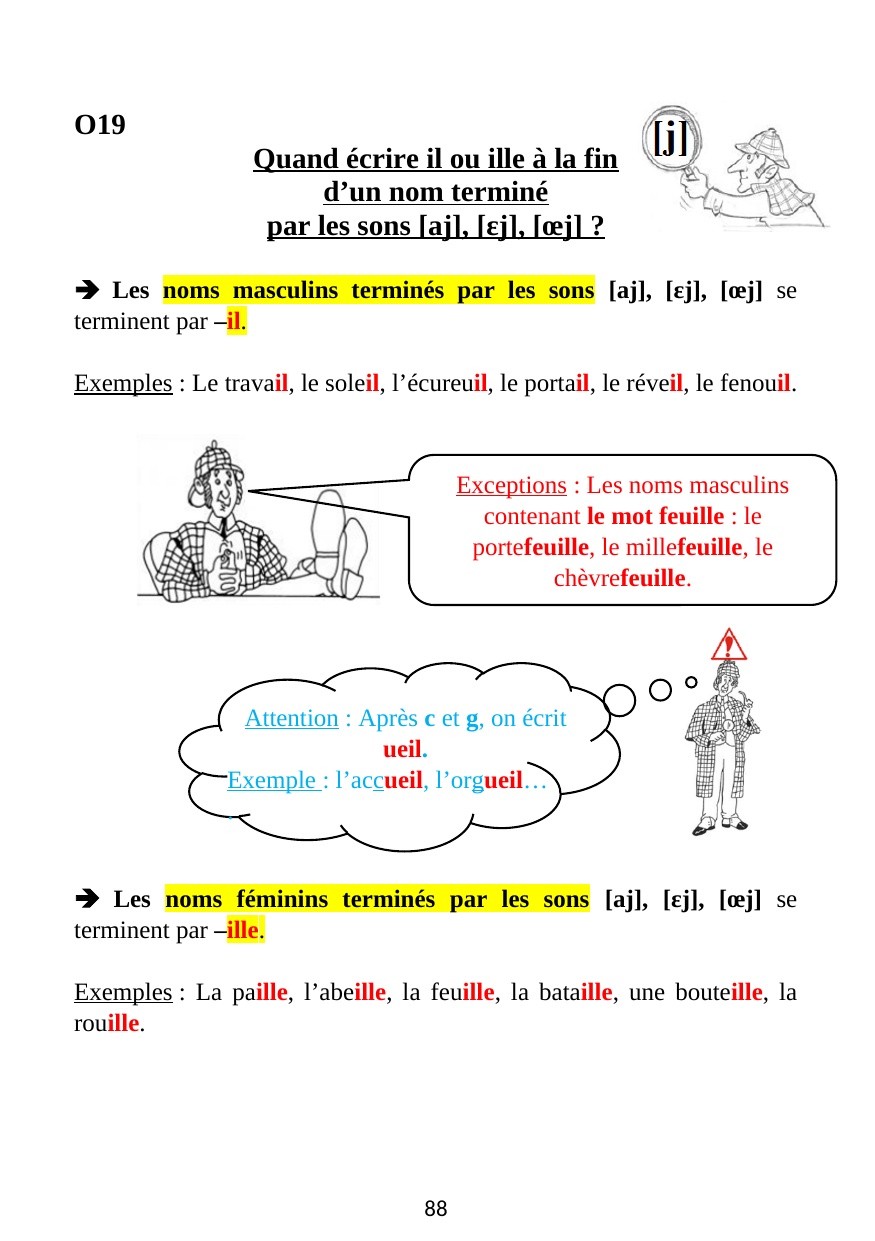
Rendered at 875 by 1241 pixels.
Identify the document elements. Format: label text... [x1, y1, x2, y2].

text Quand écrire il ou ille à la fin [74, 141, 638, 174]
picture [130, 434, 383, 606]
text Les noms féminins terminés par les sons [aj], [εj], [œj] se terminent par –ille. [74, 884, 797, 943]
picture [264, 483, 383, 511]
text O19 [74, 107, 638, 141]
picture [680, 622, 766, 842]
text Exemples : Le travail, le soleil, l’écureuil, le portail, le réveil, le fenouil. [74, 368, 797, 397]
text Exemples : La paille, l’abeille, la feuille, la bataille, une bouteille, la rouille. [74, 977, 797, 1037]
text d’un nom terminé [74, 174, 638, 208]
text par les sons [aj], [εj], [œj] ? [74, 208, 797, 242]
picture [638, 101, 831, 232]
text Les noms masculins terminés par les sons [aj], [εj], [œj] se terminent par –il. [74, 275, 797, 335]
